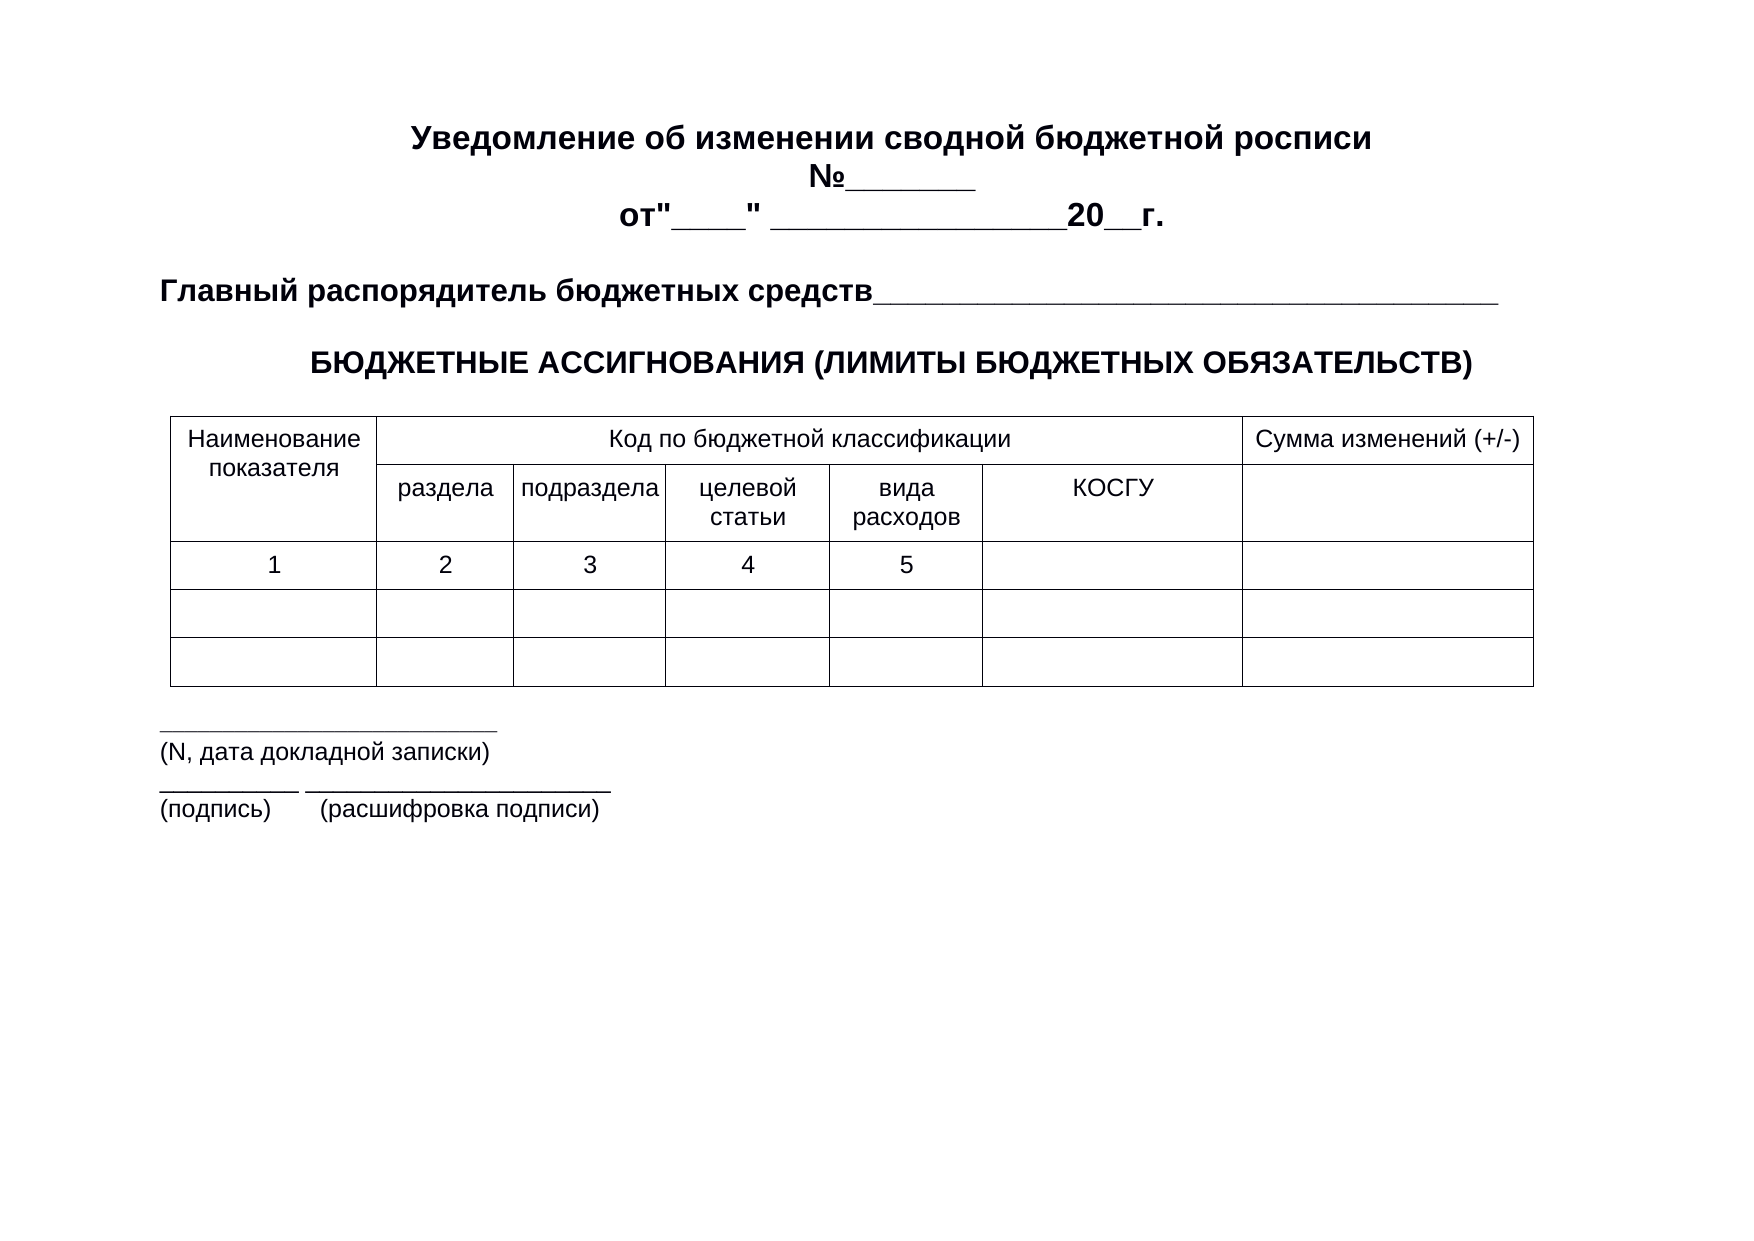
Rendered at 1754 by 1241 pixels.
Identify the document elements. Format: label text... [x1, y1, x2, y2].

text (N, дата докладной записки) [159, 737, 1624, 765]
table_cell КОСГУ [983, 465, 1242, 541]
table_cell [1243, 590, 1533, 637]
table_cell [1243, 542, 1533, 589]
table_cell [377, 638, 513, 686]
table_cell [1243, 638, 1533, 686]
text (подпись) (расшифровка подписи) [159, 794, 1624, 823]
table_cell 3 [514, 542, 665, 589]
table_cell [171, 590, 376, 637]
table_cell 5 [830, 542, 982, 589]
table_cell 1 [171, 542, 376, 589]
table_cell [514, 638, 665, 686]
text Уведомление об изменении сводной бюджетной росписи [159, 118, 1624, 157]
table_header Наименование показателя [171, 417, 376, 541]
table_cell вида расходов [830, 465, 982, 541]
text БЮДЖЕТНЫЕ АССИГНОВАНИЯ (ЛИМИТЫ БЮДЖЕТНЫХ ОБЯЗАТЕЛЬСТВ) [159, 344, 1624, 380]
text №_______ [159, 157, 1624, 195]
table_cell [666, 638, 829, 686]
table_cell целевой статьи [666, 465, 829, 541]
table_cell раздела [377, 465, 513, 541]
text __________ ______________________ [159, 765, 1624, 794]
table_header Код по бюджетной классификации [377, 417, 1242, 464]
table_cell подраздела [514, 465, 665, 541]
text ___________________________ [159, 713, 1624, 737]
table_header Сумма изменений (+/-) [1243, 417, 1533, 464]
table_cell 4 [666, 542, 829, 589]
text Главный распорядитель бюджетных средств____________________________________ [159, 272, 1624, 308]
table_cell [1243, 465, 1533, 541]
table_cell [377, 590, 513, 637]
table_cell [830, 638, 982, 686]
table_cell [666, 590, 829, 637]
table_cell [514, 590, 665, 637]
table_cell [171, 638, 376, 686]
table_cell [983, 542, 1242, 589]
table_cell [983, 590, 1242, 637]
text от"____" ________________20__г. [159, 195, 1624, 233]
table_cell [983, 638, 1242, 686]
table_cell 2 [377, 542, 513, 589]
table_cell [830, 590, 982, 637]
